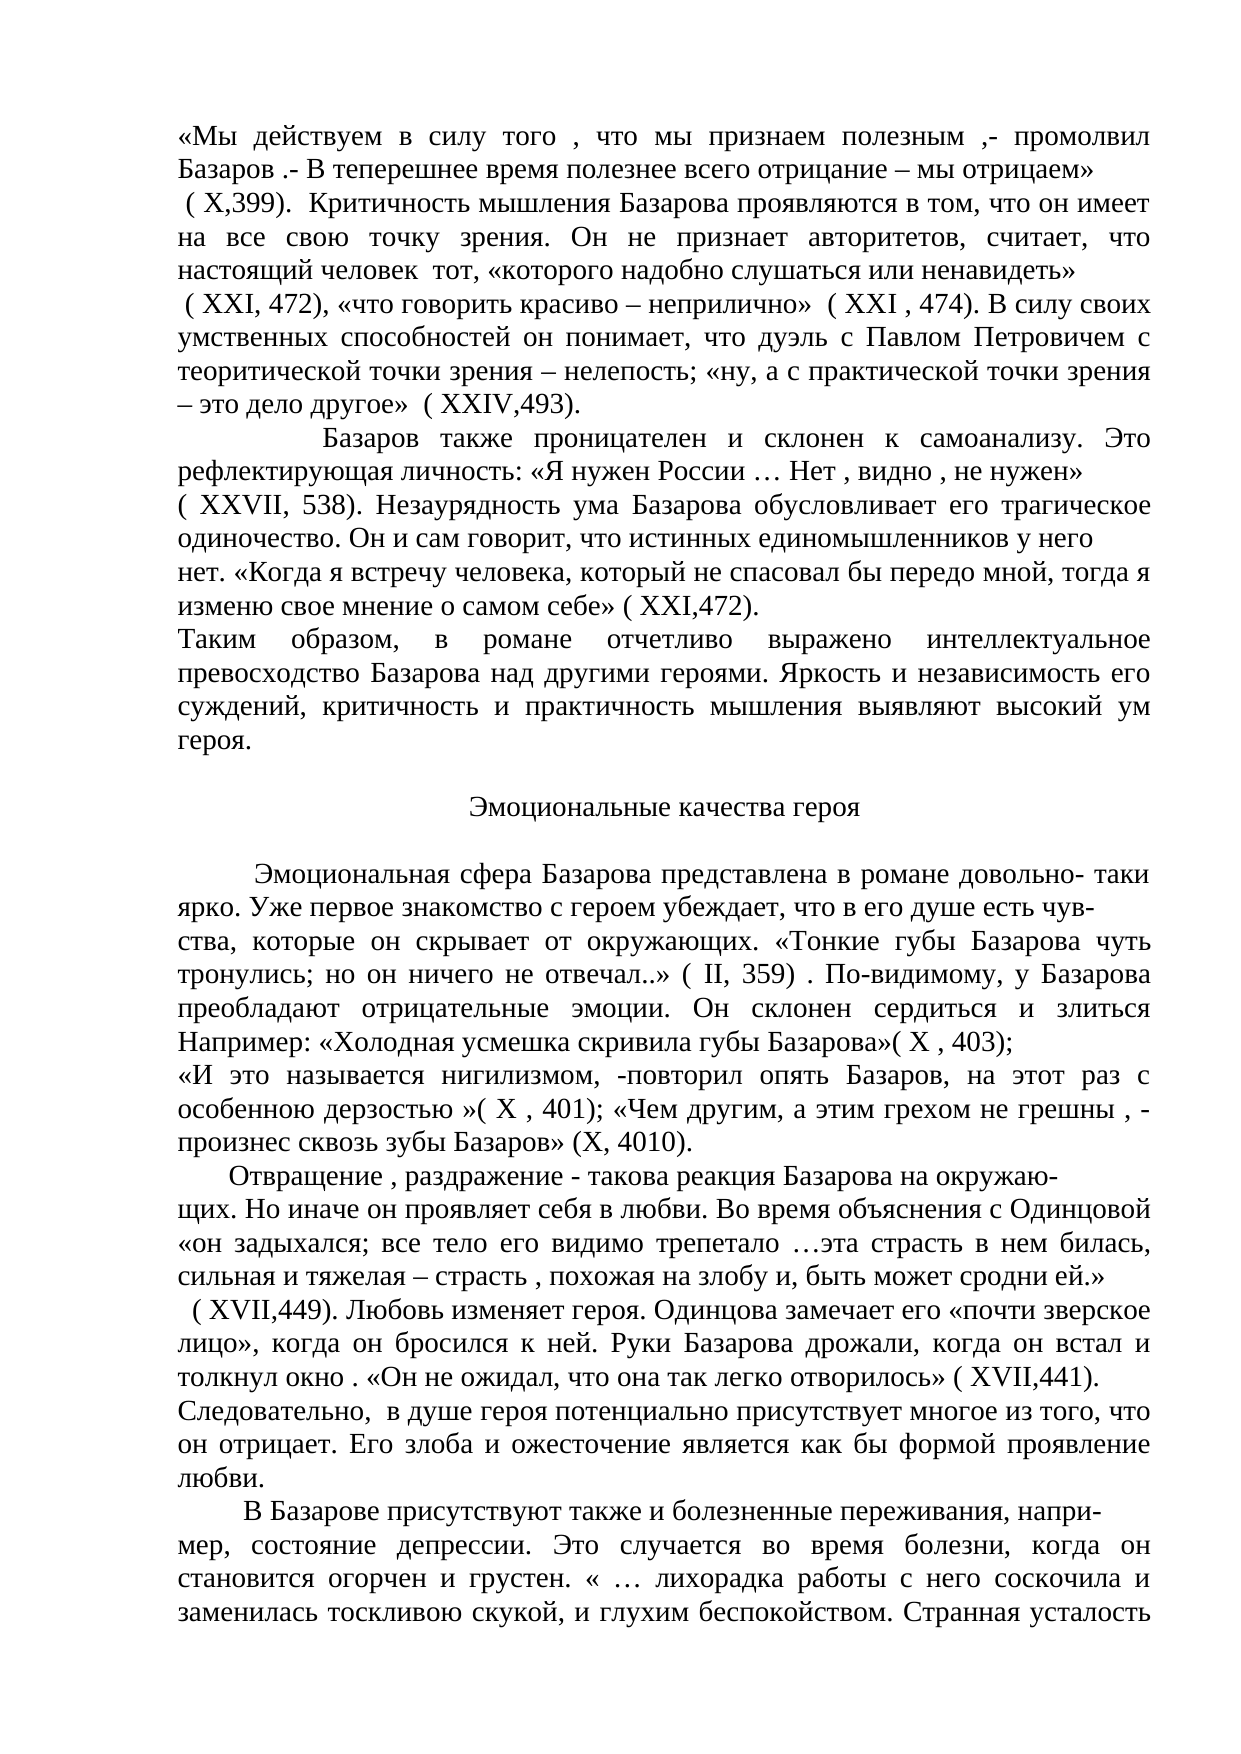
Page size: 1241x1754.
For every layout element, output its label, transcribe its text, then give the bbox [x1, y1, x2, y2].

text Эмоциональная сфера Базарова представлена в романе довольно- таки ярко. Уже первое знакомство с героем убеждает, что в его душе есть чув- [177, 856, 1152, 923]
text В Базарове присутствуют также и болезненные переживания, напри- [177, 1493, 1152, 1527]
text ( ХVII,449). Любовь изменяет героя. Одинцова замечает его «почти зверское лицо», когда он бросился к ней. Руки Базарова дрожали, когда он встал и толкнул окно . «Он не ожидал, что она так легко отворилось» ( ХVII,441). [177, 1292, 1152, 1393]
text «Мы действуем в силу того , что мы признаем полезным ,- промолвил Базаров .- В теперешнее время полезнее всего отрицание – мы отрицаем» [177, 118, 1152, 185]
text Эмоциональные качества героя [177, 789, 1152, 822]
text нет. «Когда я встречу человека, который не спасовал бы передо мной, тогда я изменю свое мнение о самом себе» ( ХХI,472). [177, 554, 1152, 621]
text Таким образом, в романе отчетливо выражено интеллектуальное превосходство Базарова над другими героями. Яркость и независимость его суждений, критичность и практичность мышления выявляют высокий ум героя. [177, 621, 1152, 755]
text ( ХХI, 472), «что говорить красиво – неприлично» ( ХХI , 474). В силу своих умственных способностей он понимает, что дуэль с Павлом Петровичем с теоритической точки зрения – нелепость; «ну, а с практической точки зрения – это дело другое» ( ХХIV,493). [177, 286, 1152, 420]
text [177, 1527, 1152, 1627]
text ства, которые он скрывает от окружающих. «Тонкие губы Базарова чуть тронулись; но он ничего не отвечал..» ( II, 359) . По-видимому, у Базарова преобладают отрицательные эмоции. Он склонен сердиться и злиться Например: «Холодная усмешка скривила губы Базарова»( Х , 403); [177, 923, 1152, 1057]
text ( ХХVII, 538). Незаурядность ума Базарова обусловливает его трагическое одиночество. Он и сам говорит, что истинных единомышленников у него [177, 487, 1152, 554]
text ( Х,399). Критичность мышления Базарова проявляются в том, что он имеет на все свою точку зрения. Он не признает авторитетов, считает, что настоящий человек тот, «которого надобно слушаться или ненавидеть» [177, 185, 1152, 286]
text Отвращение , раздражение - такова реакция Базарова на окружаю- [177, 1158, 1152, 1191]
text Следовательно, в душе героя потенциально присутствует многое из того, что он отрицает. Его злоба и ожесточение является как бы формой проявление любви. [177, 1393, 1152, 1493]
text «И это называется нигилизмом, -повторил опять Базаров, на этот раз с особенною дерзостью »( Х , 401); «Чем другим, а этим грехом не грешны , - произнес сквозь зубы Базаров» (Х, 4010). [177, 1057, 1152, 1158]
text Базаров также проницателен и склонен к самоанализу. Это рефлектирующая личность: «Я нужен России … Нет , видно , не нужен» [177, 420, 1152, 487]
text щих. Но иначе он проявляет себя в любви. Во время объяснения с Одинцовой «он задыхался; все тело его видимо трепетало …эта страсть в нем билась, сильная и тяжелая – страсть , похожая на злобу и, быть может сродни ей.» [177, 1191, 1152, 1292]
